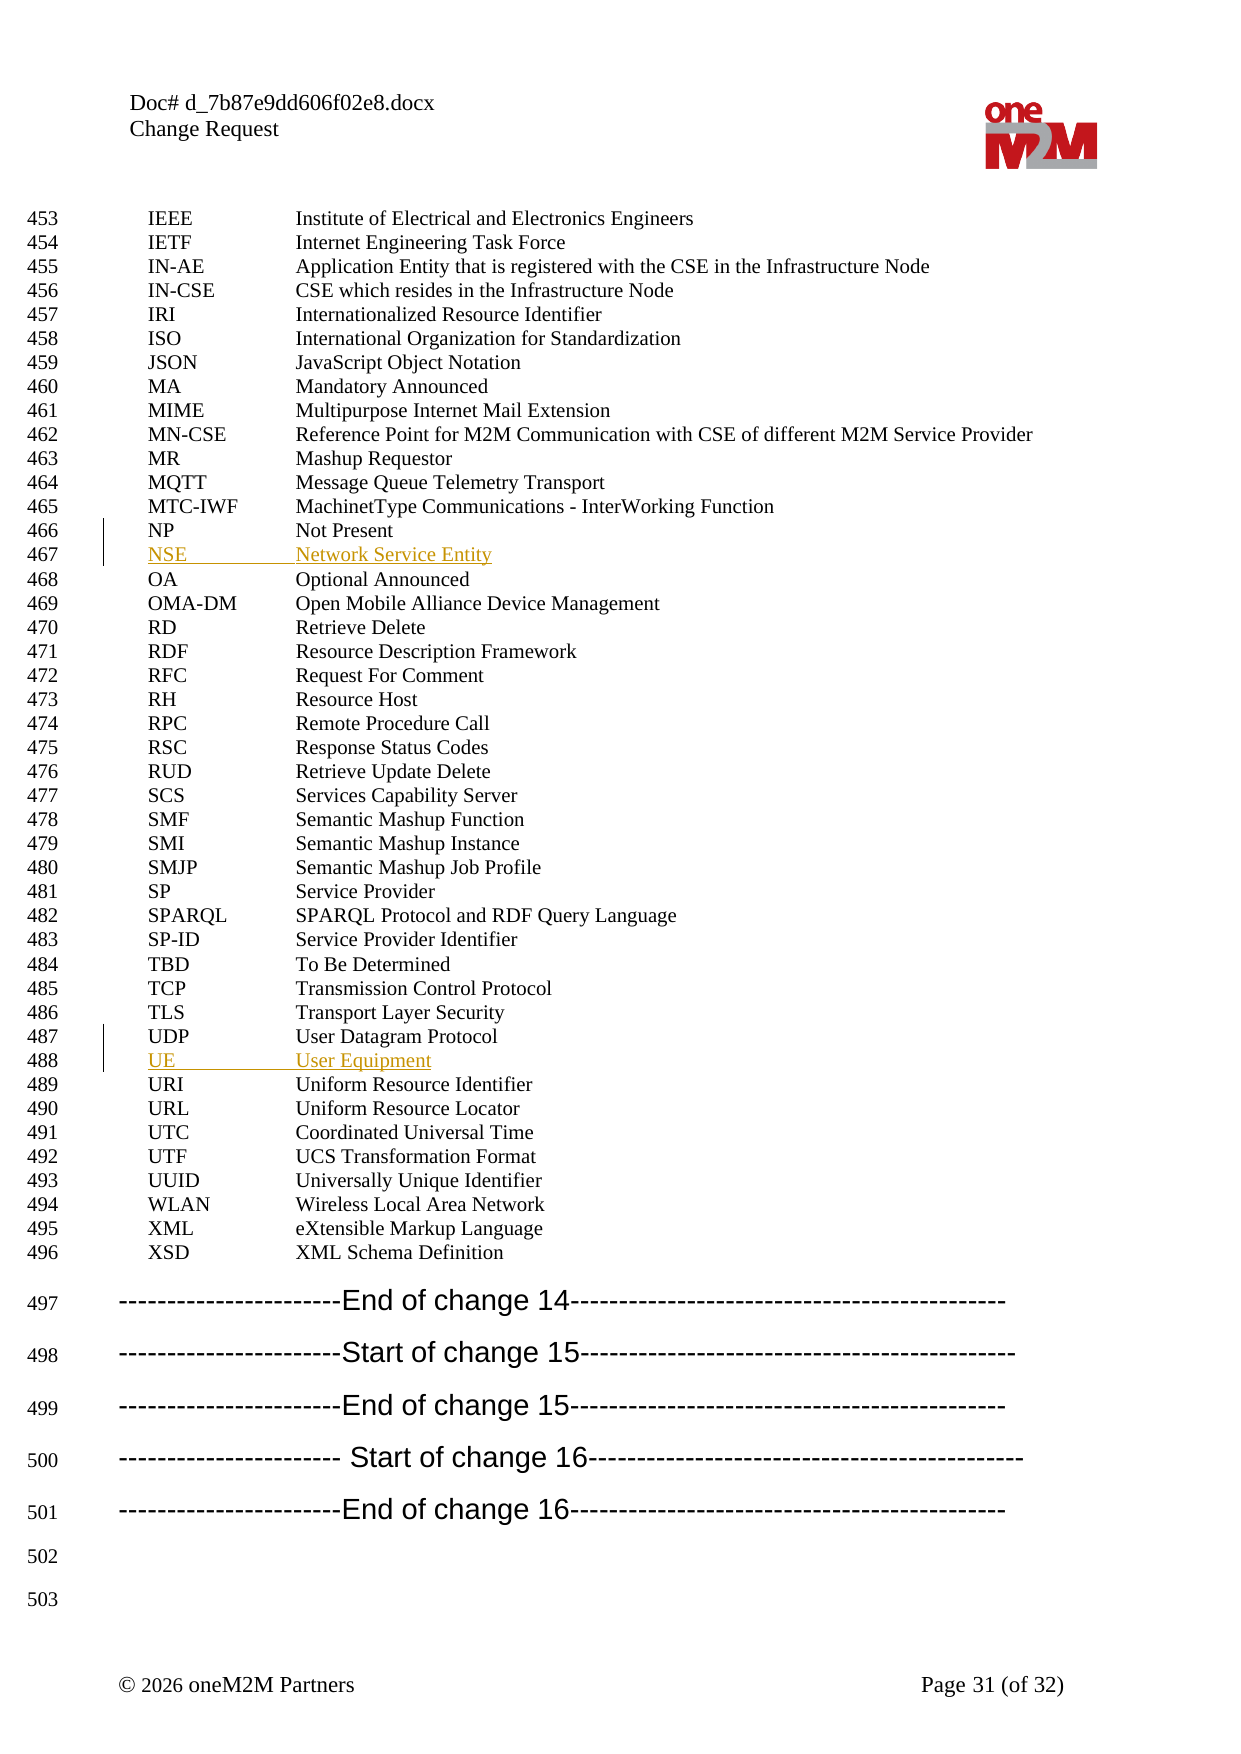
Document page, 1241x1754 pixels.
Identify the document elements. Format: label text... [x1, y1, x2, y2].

subtitle -----------------------End of change 14--------------------------------------------- [118, 1283, 1122, 1317]
text SCS Services Capability Server [148, 783, 1122, 807]
text MTC-IWF MachinetType Communications - InterWorking Function [148, 494, 1122, 518]
text UUID Universally Unique Identifier [148, 1168, 1122, 1192]
text SP-ID Service Provider Identifier [148, 927, 1122, 951]
text MN-CSE Reference Point for M2M Communication with CSE of different M2M Service Provider [148, 422, 1122, 446]
text NP Not Present [148, 518, 1122, 542]
subtitle -----------------------End of change 16--------------------------------------------- [118, 1492, 1122, 1526]
picture [971, 88, 1111, 184]
text IEEE Institute of Electrical and Electronics Engineers [148, 206, 1122, 229]
text URL Uniform Resource Locator [148, 1096, 1122, 1120]
text RDF Resource Description Framework [148, 639, 1122, 663]
text WLAN Wireless Local Area Network [148, 1192, 1122, 1216]
text SMI Semantic Mashup Instance [148, 831, 1122, 855]
text OA Optional Announced [148, 566, 1122, 591]
text UTC Coordinated Universal Time [148, 1120, 1122, 1144]
text SPARQL SPARQL Protocol and RDF Query Language [148, 903, 1122, 927]
text MIME Multipurpose Internet Mail Extension [148, 398, 1122, 422]
text JSON JavaScript Object Notation [148, 350, 1122, 374]
text SP Service Provider [148, 879, 1122, 903]
text MR Mashup Requestor [148, 446, 1122, 470]
text IN-CSE CSE which resides in the Infrastructure Node [148, 278, 1122, 302]
text UTF UCS Transformation Format [148, 1144, 1122, 1168]
text XSD XML Schema Definition [148, 1240, 1122, 1264]
subtitle -----------------------End of change 15--------------------------------------------- [118, 1388, 1122, 1421]
text UDP User Datagram Protocol [148, 1024, 1122, 1048]
text IRI Internationalized Resource Identifier [148, 302, 1122, 326]
text RPC Remote Procedure Call [148, 711, 1122, 735]
text IETF Internet Engineering Task Force [148, 229, 1122, 254]
text URI Uniform Resource Identifier [148, 1072, 1122, 1096]
text RFC Request For Comment [148, 663, 1122, 687]
text SMJP Semantic Mashup Job Profile [148, 855, 1122, 879]
text IN-AE Application Entity that is registered with the CSE in the Infrastructure Node [148, 254, 1122, 278]
text OMA-DM Open Mobile Alliance Device Management [148, 591, 1122, 614]
text TLS Transport Layer Security [148, 999, 1122, 1024]
text MQTT Message Queue Telemetry Transport [148, 470, 1122, 494]
text RH Resource Host [148, 687, 1122, 711]
text MA Mandatory Announced [148, 374, 1122, 398]
text RUD Retrieve Update Delete [148, 759, 1122, 783]
text RD Retrieve Delete [148, 614, 1122, 639]
text RSC Response Status Codes [148, 735, 1122, 759]
subtitle -----------------------Start of change 15--------------------------------------------- [118, 1335, 1122, 1369]
subtitle ----------------------- Start of change 16--------------------------------------------- [118, 1440, 1122, 1473]
text SMF Semantic Mashup Function [148, 807, 1122, 831]
text TCP Transmission Control Protocol [148, 976, 1122, 999]
text XML eXtensible Markup Language [148, 1216, 1122, 1240]
text ISO International Organization for Standardization [148, 326, 1122, 350]
text TBD To Be Determined [148, 951, 1122, 976]
